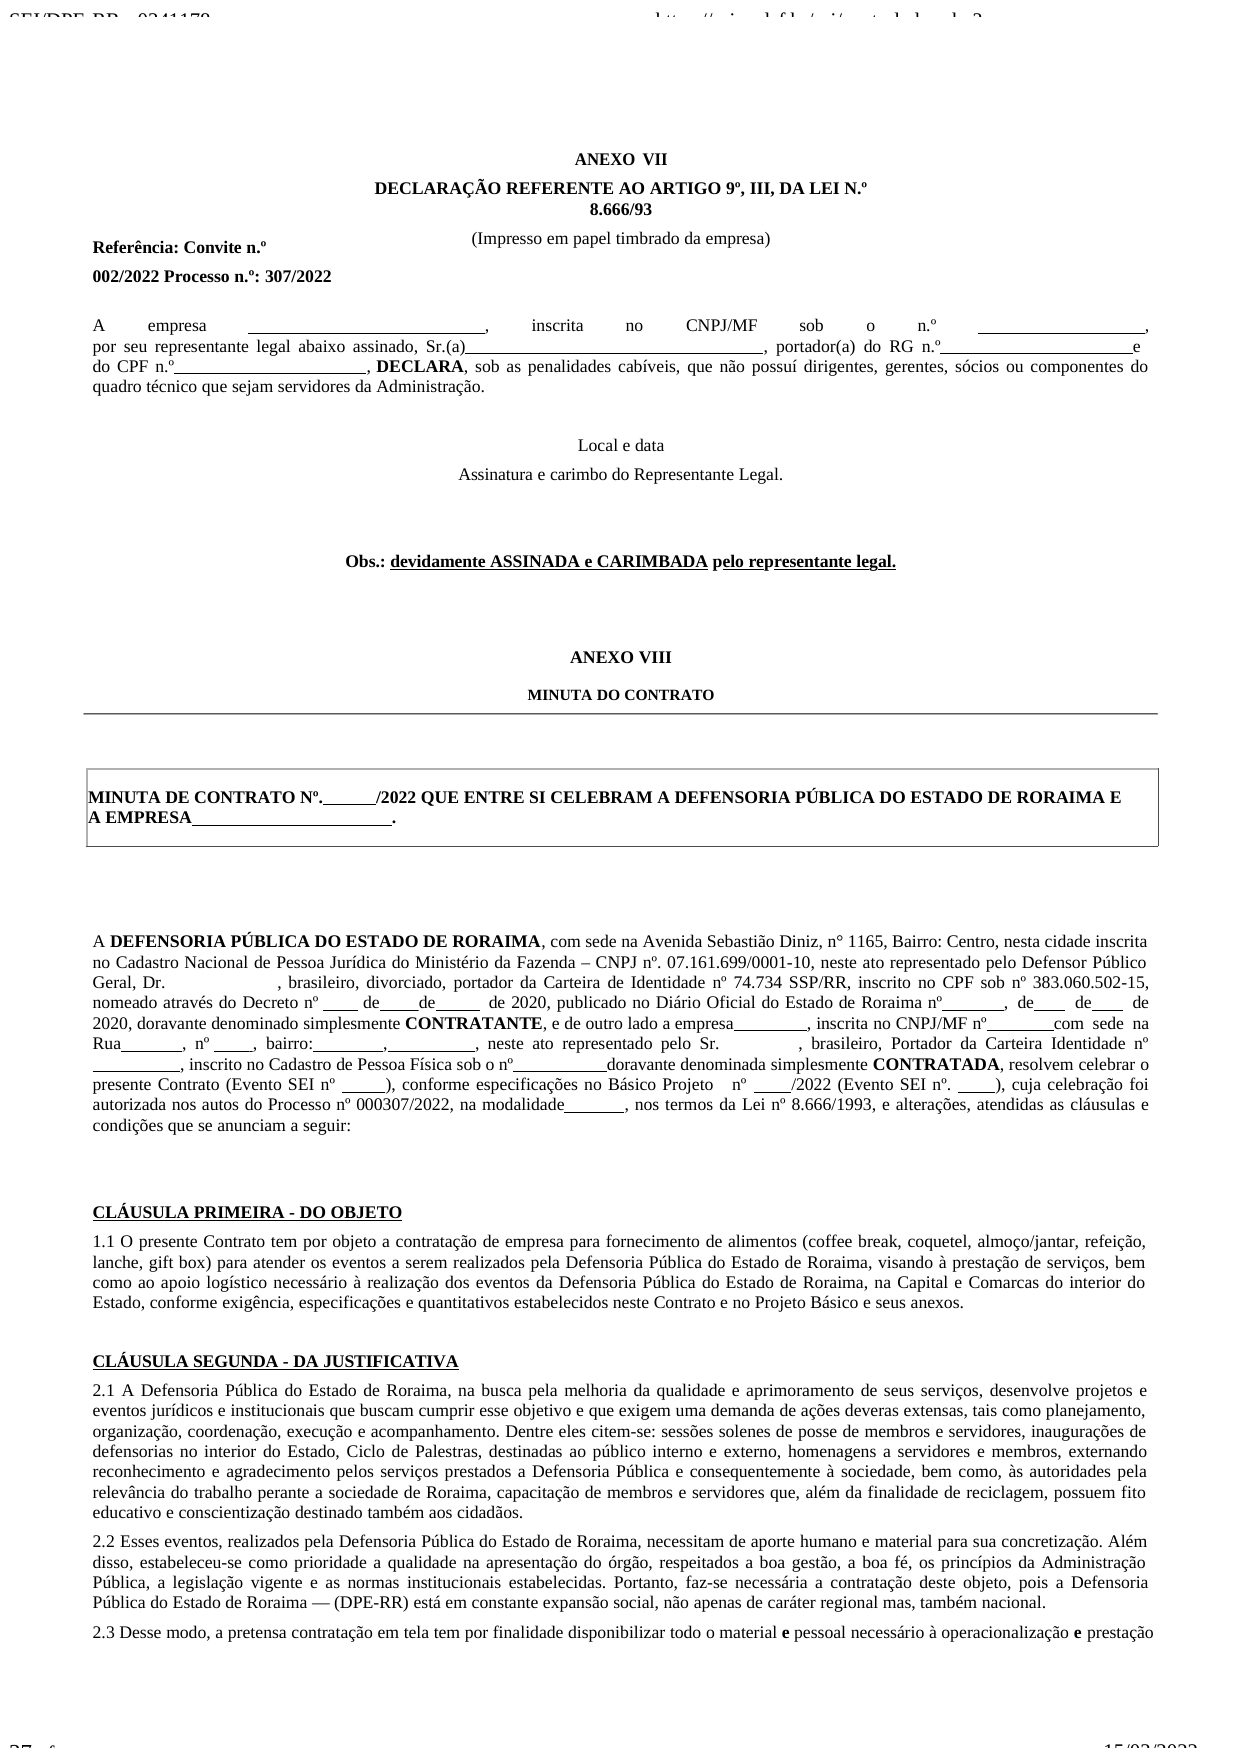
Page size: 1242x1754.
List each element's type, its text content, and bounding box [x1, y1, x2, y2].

text Referência: Convite n.º 002/2022 Processo n.º: 307/2022 [92, 237, 337, 286]
list Esses eventos, realizados pela Defensoria Pública do Estado de Roraima, necessitam de aporte humano e material para sua concretização. Além disso, estabeleceu-se como prioridade a qualidade na apresentação do órgão, respeitados a boa gestão, a boa fé, os princípios da Administração Pública, a legislação vigente e as normas institucionais estabelecidas. Portanto, faz-se necessária a contratação deste objeto, pois a Defensoria Pública do Estado de Roraima — (DPE-RR) está em constante expansão social, não apenas de caráter regional mas, também nacional. [92, 1531, 1149, 1612]
text Local e data [95, 434, 1147, 455]
text DECLARAÇÃO REFERENTE AO ARTIGO 9º, III, DA LEI N.º 8.666/93 [344, 178, 898, 219]
subtitle ANEXO VII [344, 149, 898, 169]
text Assinatura e carimbo do Representante Legal. [95, 463, 1146, 484]
subtitle CLÁUSULA PRIMEIRA - DO OBJETO [92, 1202, 1171, 1222]
text MINUTA DO CONTRATO [95, 686, 1147, 704]
text (Impresso em papel timbrado da empresa) [344, 228, 898, 248]
list A Defensoria Pública do Estado de Roraima, na busca pela melhoria da qualidade e aprimoramento de seus serviços, desenvolve projetos e eventos jurídicos e institucionais que buscam cumprir esse objetivo e que exigem uma demanda de ações deveras extensas, tais como planejamento, organização, coordenação, execução e acompanhamento. Dentre eles citem-se: sessões solenes de posse de membros e servidores, inaugurações de defensorias no interior do Estado, Ciclo de Palestras, destinadas ao público interno e externo, homenagens a servidores e membros, externando reconhecimento e agradecimento pelos serviços prestados a Defensoria Pública e consequentemente à sociedade, bem como, às autoridades pela relevância do trabalho perante a sociedade de Roraima, capacitação de membros e servidores que, além da finalidade de reciclagem, possuem fito educativo e conscientização destinado também aos cidadãos. [92, 1380, 1149, 1522]
text A DEFENSORIA PÚBLICA DO ESTADO DE RORAIMA, com sede na Avenida Sebastião Diniz, n° 1165, Bairro: Centro, nesta cidade inscrita no Cadastro Nacional de Pessoa Jurídica do Ministério da Fazenda – CNPJ nº. 07.161.699/0001-10, neste ato representado pelo Defensor Público Geral, Dr. , brasileiro, divorciado, portador da Carteira de Identidade nº 74.734 SSP/RR, inscrito no CPF sob nº 383.060.502-15, nomeado através do Decreto nº de de de 2020, publicado no Diário Oficial do Estado de Roraima nº , de de de 2020, doravante denominado simplesmente CONTRATANTE, e de outro lado a empresa , inscrita no CNPJ/MF nº com sede na Rua , nº , bairro: , , neste ato representado pelo Sr. , brasileiro, Portador da Carteira Identidade nº [92, 931, 1149, 1053]
text ANEXO VIII [95, 647, 1147, 668]
text , inscrito no Cadastro de Pessoa Física sob o nº doravante denominada simplesmente CONTRATADA, resolvem celebrar o presente Contrato (Evento SEI nº ), conforme especificações no Básico Projeto nº /2022 (Evento SEI nº. ), cuja celebração foi autorizada nos autos do Processo nº 000307/2022, na modalidade , nos termos da Lei nº 8.666/1993, e alterações, atendidas as cláusulas e condições que se anunciam a seguir: [92, 1053, 1149, 1135]
text A empresa , inscrita no CNPJ/MF sob o n.º , [92, 315, 1171, 335]
subtitle Obs.: devidamente ASSINADA e CARIMBADA pelo representante legal. [95, 551, 1146, 571]
table_header MINUTA DE CONTRATO Nº. /2022 QUE ENTRE SI CELEBRAM A DEFENSORIA PÚBLICA DO ESTADO DE RORAIMA E A EMPRESA . [88, 770, 1158, 846]
text por seu representante legal abaixo assinado, Sr.(a) , portador(a) do RG n.º e do CPF n.º , DECLARA, sob as penalidades cabíveis, que não possuí dirigentes, gerentes, sócios ou componentes do quadro técnico que sejam servidores da Administração. [92, 335, 1149, 396]
text 1.1 O presente Contrato tem por objeto a contratação de empresa para fornecimento de alimentos (coffee break, coquetel, almoço/jantar, refeição, lanche, gift box) para atender os eventos a serem realizados pela Defensoria Pública do Estado de Roraima, visando à prestação de serviços, bem como ao apoio logístico necessário à realização dos eventos da Defensoria Pública do Estado de Roraima, na Capital e Comarcas do interior do Estado, conforme exigência, especificações e quantitativos estabelecidos neste Contrato e no Projeto Básico e seus anexos. [92, 1231, 1149, 1313]
subtitle CLÁUSULA SEGUNDA - DA JUSTIFICATIVA [92, 1351, 1171, 1371]
list Desse modo, a pretensa contratação em tela tem por finalidade disponibilizar todo o material e pessoal necessário à operacionalização e prestação [92, 1621, 1171, 1642]
